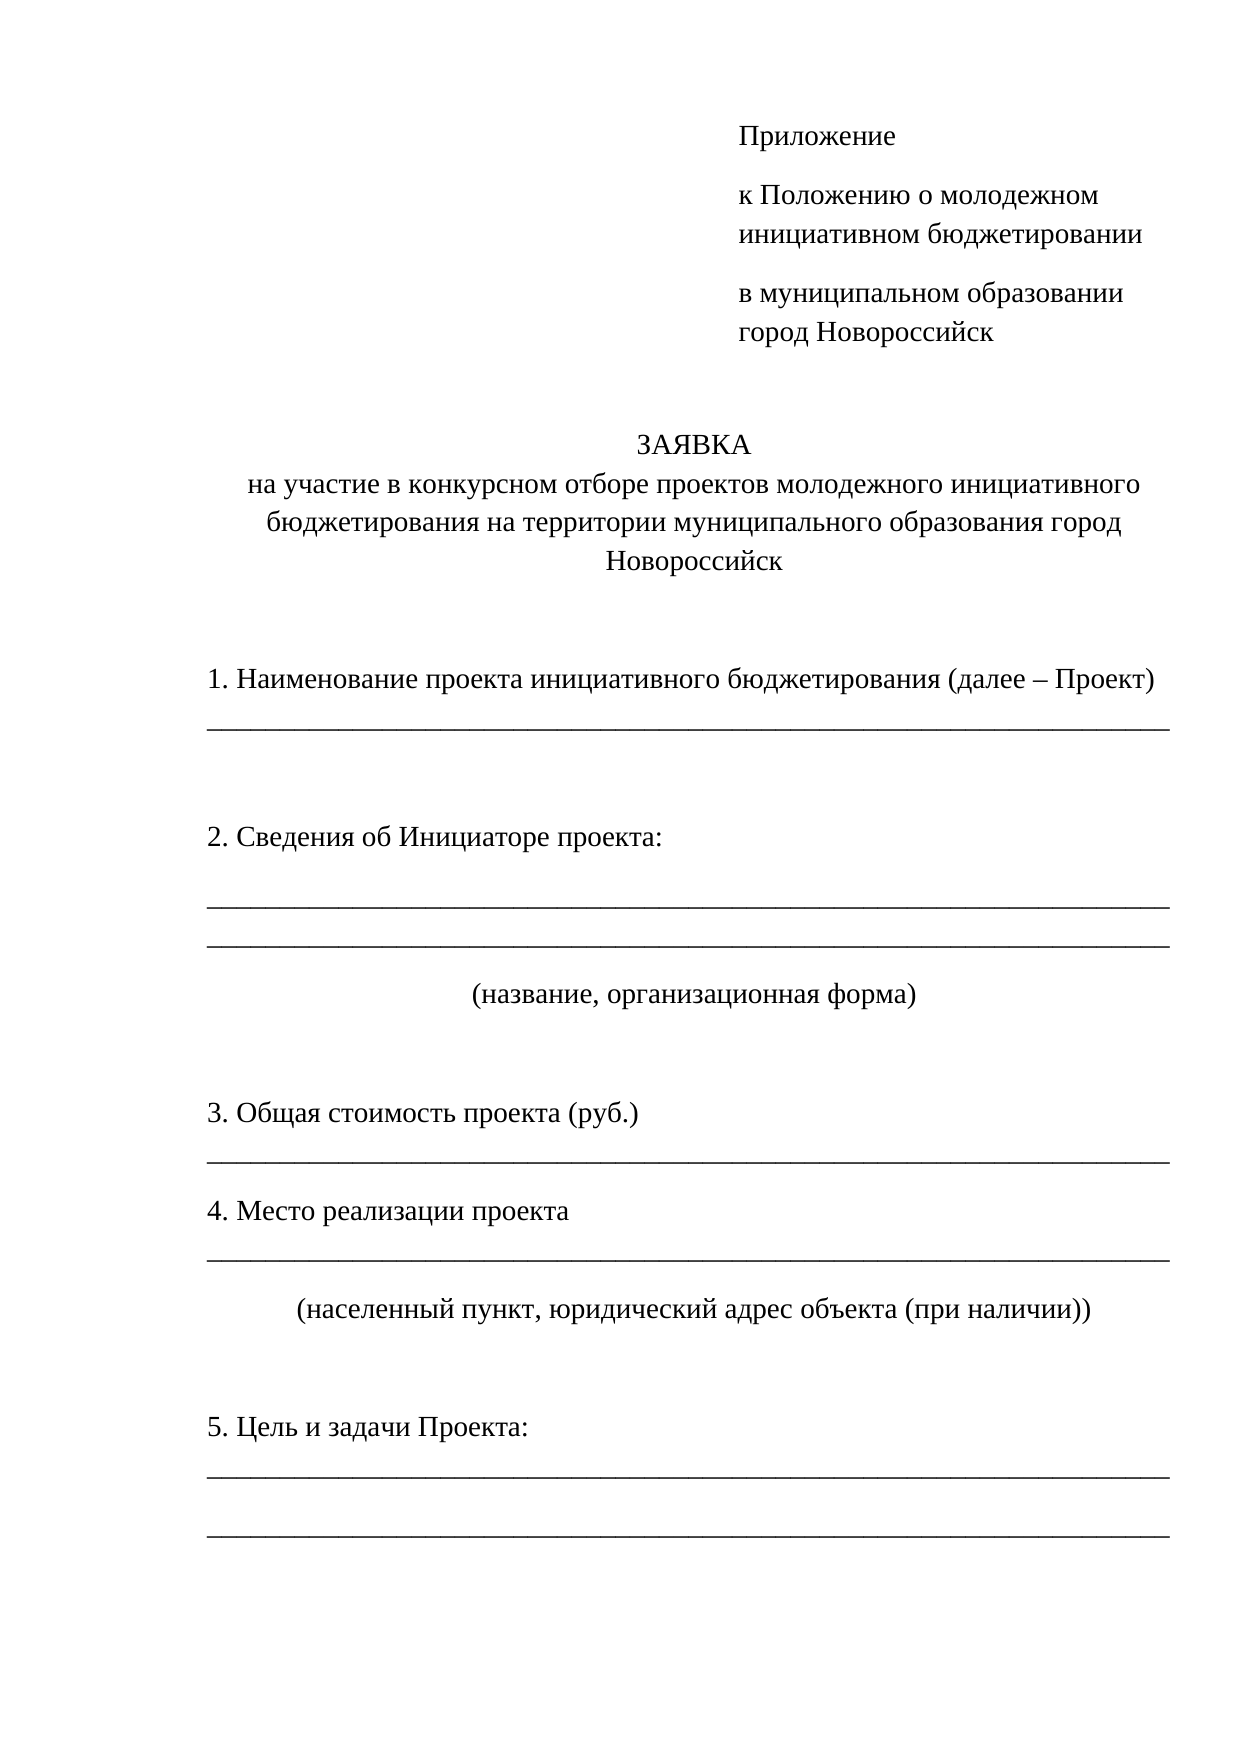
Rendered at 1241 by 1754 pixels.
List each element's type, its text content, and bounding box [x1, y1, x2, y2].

text ЗАЯВКА на участие в конкурсном отборе проектов молодежного инициативного бюджетирования на территории муниципального образования город Новороссийск [207, 427, 1181, 576]
text 2. Сведения об Инициаторе проекта: [207, 819, 1181, 852]
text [207, 1507, 1181, 1541]
text 4. Место реализации проекта __________________________________________________________________ [207, 1193, 1181, 1265]
text (населенный пункт, юридический адрес объекта (при наличии)) [207, 1291, 1181, 1324]
text 3. Общая стоимость проекта (руб.) __________________________________________________________________ [207, 1095, 1181, 1167]
text в муниципальном образовании город Новороссийск [738, 275, 1181, 347]
text 1. Наименование проекта инициативного бюджетирования (далее – Проект) __________________________________________________________________ [207, 662, 1181, 734]
text (название, организационная форма) [207, 976, 1181, 1010]
text ____________________________________________________________________________________________________________________________________ [207, 878, 1181, 950]
text 5. Цель и задачи Проекта: __________________________________________________________________ [207, 1409, 1181, 1482]
text к Положению о молодежном инициативном бюджетировании [738, 177, 1181, 249]
text Приложение [738, 118, 1181, 152]
